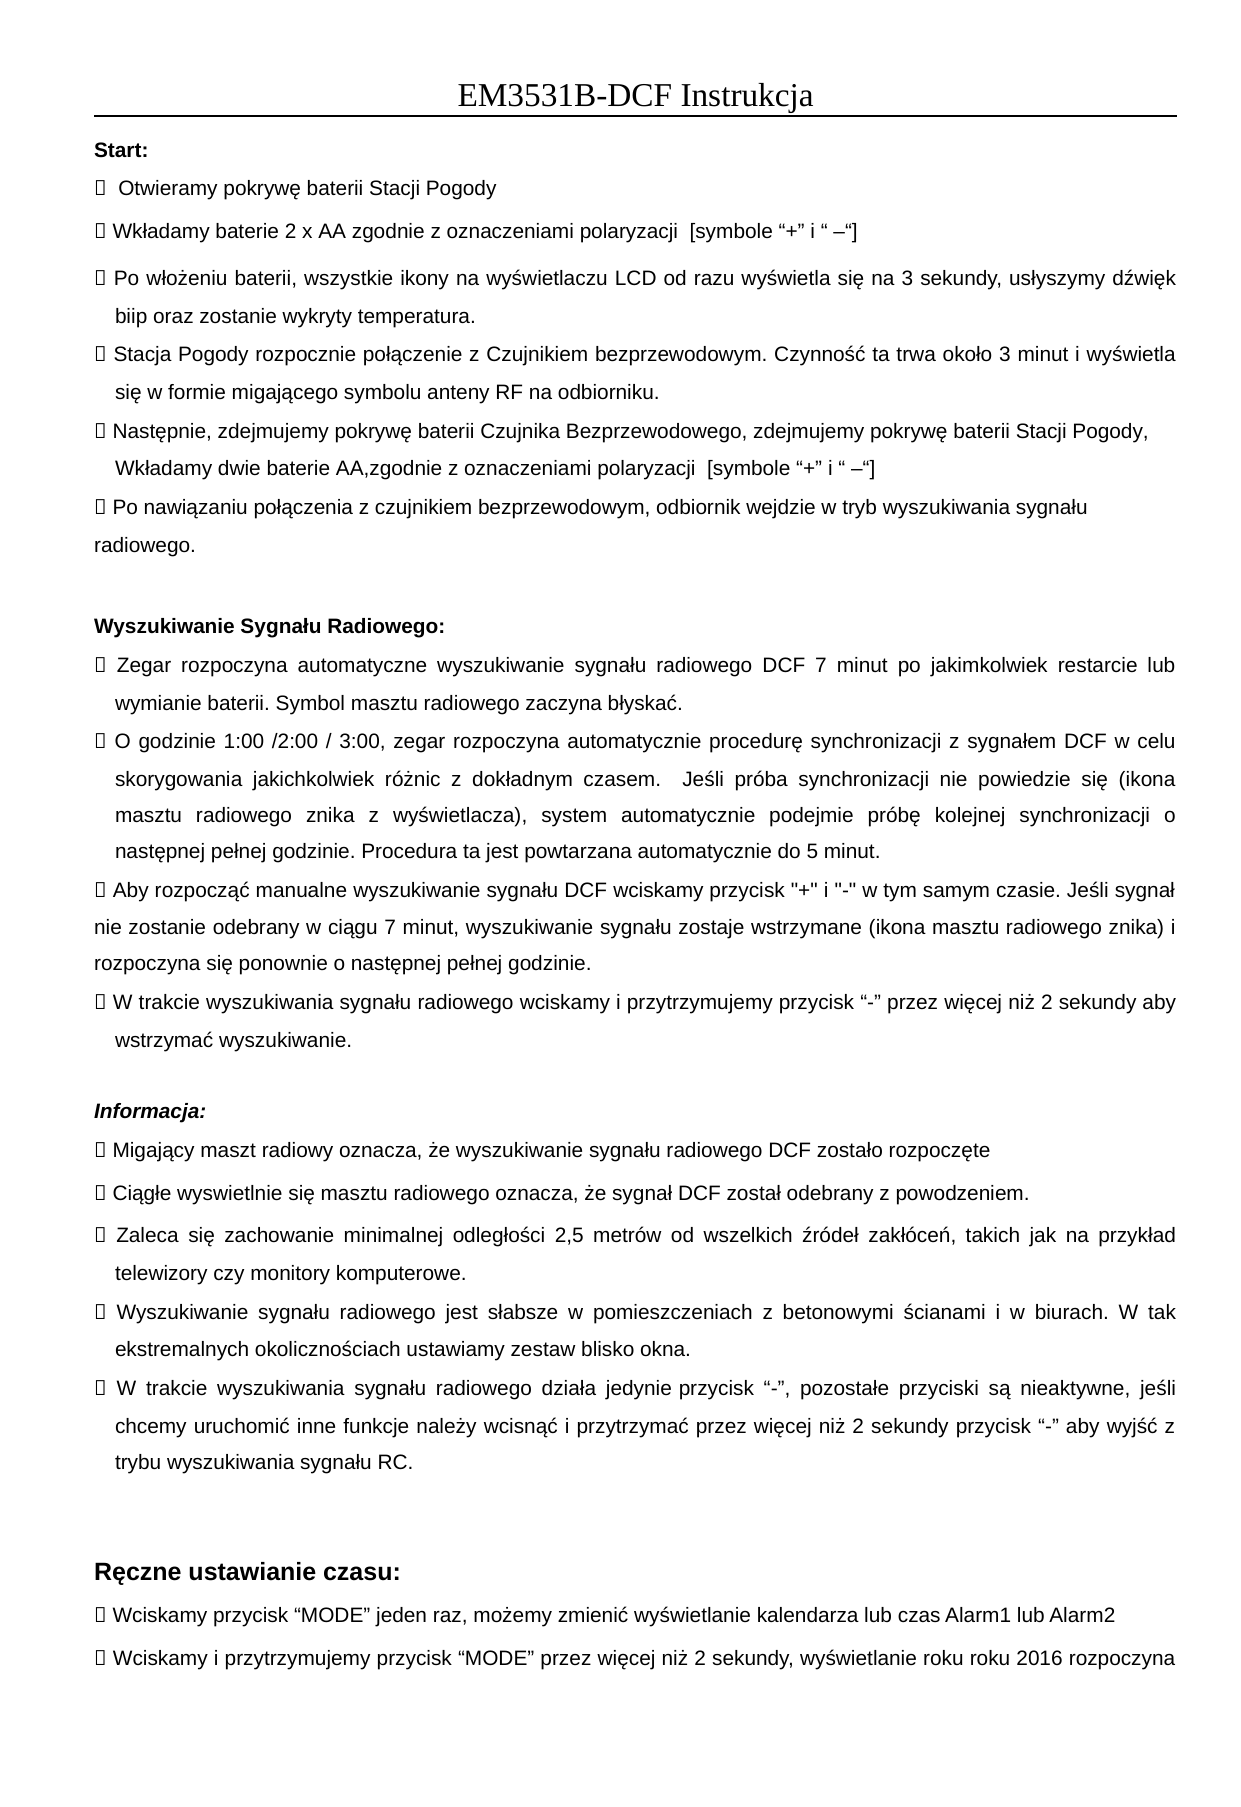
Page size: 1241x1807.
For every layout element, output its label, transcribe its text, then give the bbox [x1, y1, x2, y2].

text  Po włożeniu baterii, wszystkie ikony na wyświetlaczu LCD od razu wyświetla się na 3 sekundy, usłyszymy dźwięk biip oraz zostanie wykryty temperatura. [94, 263, 1177, 327]
text  W trakcie wyszukiwania sygnału radiowego wciskamy i przytrzymujemy przycisk “-” przez więcej niż 2 sekundy aby wstrzymać wyszukiwanie. [94, 987, 1177, 1051]
text  Wkładamy baterie 2 x AA zgodnie z oznaczeniami polaryzacji [symbole “+” i “ –“] [94, 216, 1177, 244]
text Ręczne ustawianie czasu: [94, 1557, 1177, 1586]
text Start: [94, 138, 1177, 162]
text  Migający maszt radiowy oznacza, że wyszukiwanie sygnału radiowego DCF zostało rozpoczęte [94, 1135, 1177, 1164]
text Informacja: [94, 1099, 1177, 1123]
text  Otwieramy pokrywę baterii Stacji Pogody [94, 173, 1177, 202]
text  Aby rozpocząć manualne wyszukiwanie sygnału DCF wciskamy przycisk "+" i "-" w tym samym czasie. Jeśli sygnał nie zostanie odebrany w ciągu 7 minut, wyszukiwanie sygnału zostaje wstrzymane (ikona masztu radiowego znika) i rozpoczyna się ponownie o następnej pełnej godzinie. [94, 875, 1177, 975]
text  Ciągłe wyswietlnie się masztu radiowego oznacza, że sygnał DCF został odebrany z powodzeniem. [94, 1178, 1177, 1206]
text  Stacja Pogody rozpocznie połączenie z Czujnikiem bezprzewodowym. Czynność ta trwa około 3 minut i wyświetla się w formie migającego symbolu anteny RF na odbiorniku. [94, 339, 1177, 404]
text  O godzinie 1:00 /2:00 / 3:00, zegar rozpoczyna automatycznie procedurę synchronizacji z sygnałem DCF w celu skorygowania jakichkolwiek różnic z dokładnym czasem. Jeśli próba synchronizacji nie powiedzie się (ikona masztu radiowego znika z wyświetlacza), system automatycznie podejmie próbę kolejnej synchronizacji o następnej pełnej godzinie. Procedura ta jest powtarzana automatycznie do 5 minut. [94, 727, 1177, 863]
text Wyszukiwanie Sygnału Radiowego: [94, 614, 1177, 638]
text  Zegar rozpoczyna automatyczne wyszukiwanie sygnału radiowego DCF 7 minut po jakimkolwiek restarcie lub wymianie baterii. Symbol masztu radiowego zaczyna błyskać. [94, 650, 1177, 714]
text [94, 1643, 1177, 1672]
text  Po nawiązaniu połączenia z czujnikiem bezprzewodowym, odbiornik wejdzie w tryb wyszukiwania sygnału radiowego. [94, 492, 1177, 557]
text  Wciskamy przycisk “MODE” jeden raz, możemy zmienić wyświetlanie kalendarza lub czas Alarm1 lub Alarm2 [94, 1601, 1177, 1629]
text  W trakcie wyszukiwania sygnału radiowego działa jedynie przycisk “-”, pozostałe przyciski są nieaktywne, jeśli chcemy uruchomić inne funkcje należy wcisnąć i przytrzymać przez więcej niż 2 sekundy przycisk “-” aby wyjść z trybu wyszukiwania sygnału RC. [94, 1373, 1177, 1473]
text  Wyszukiwanie sygnału radiowego jest słabsze w pomieszczeniach z betonowymi ścianami i w biurach. W tak ekstremalnych okolicznościach ustawiamy zestaw blisko okna. [94, 1297, 1177, 1361]
text  Następnie, zdejmujemy pokrywę baterii Czujnika Bezprzewodowego, zdejmujemy pokrywę baterii Stacji Pogody, Wkładamy dwie baterie AA,zgodnie z oznaczeniami polaryzacji [symbole “+” i “ –“] [94, 416, 1177, 480]
text  Zaleca się zachowanie minimalnej odległości 2,5 metrów od wszelkich źródeł zakłóceń, takich jak na przykład telewizory czy monitory komputerowe. [94, 1221, 1177, 1285]
